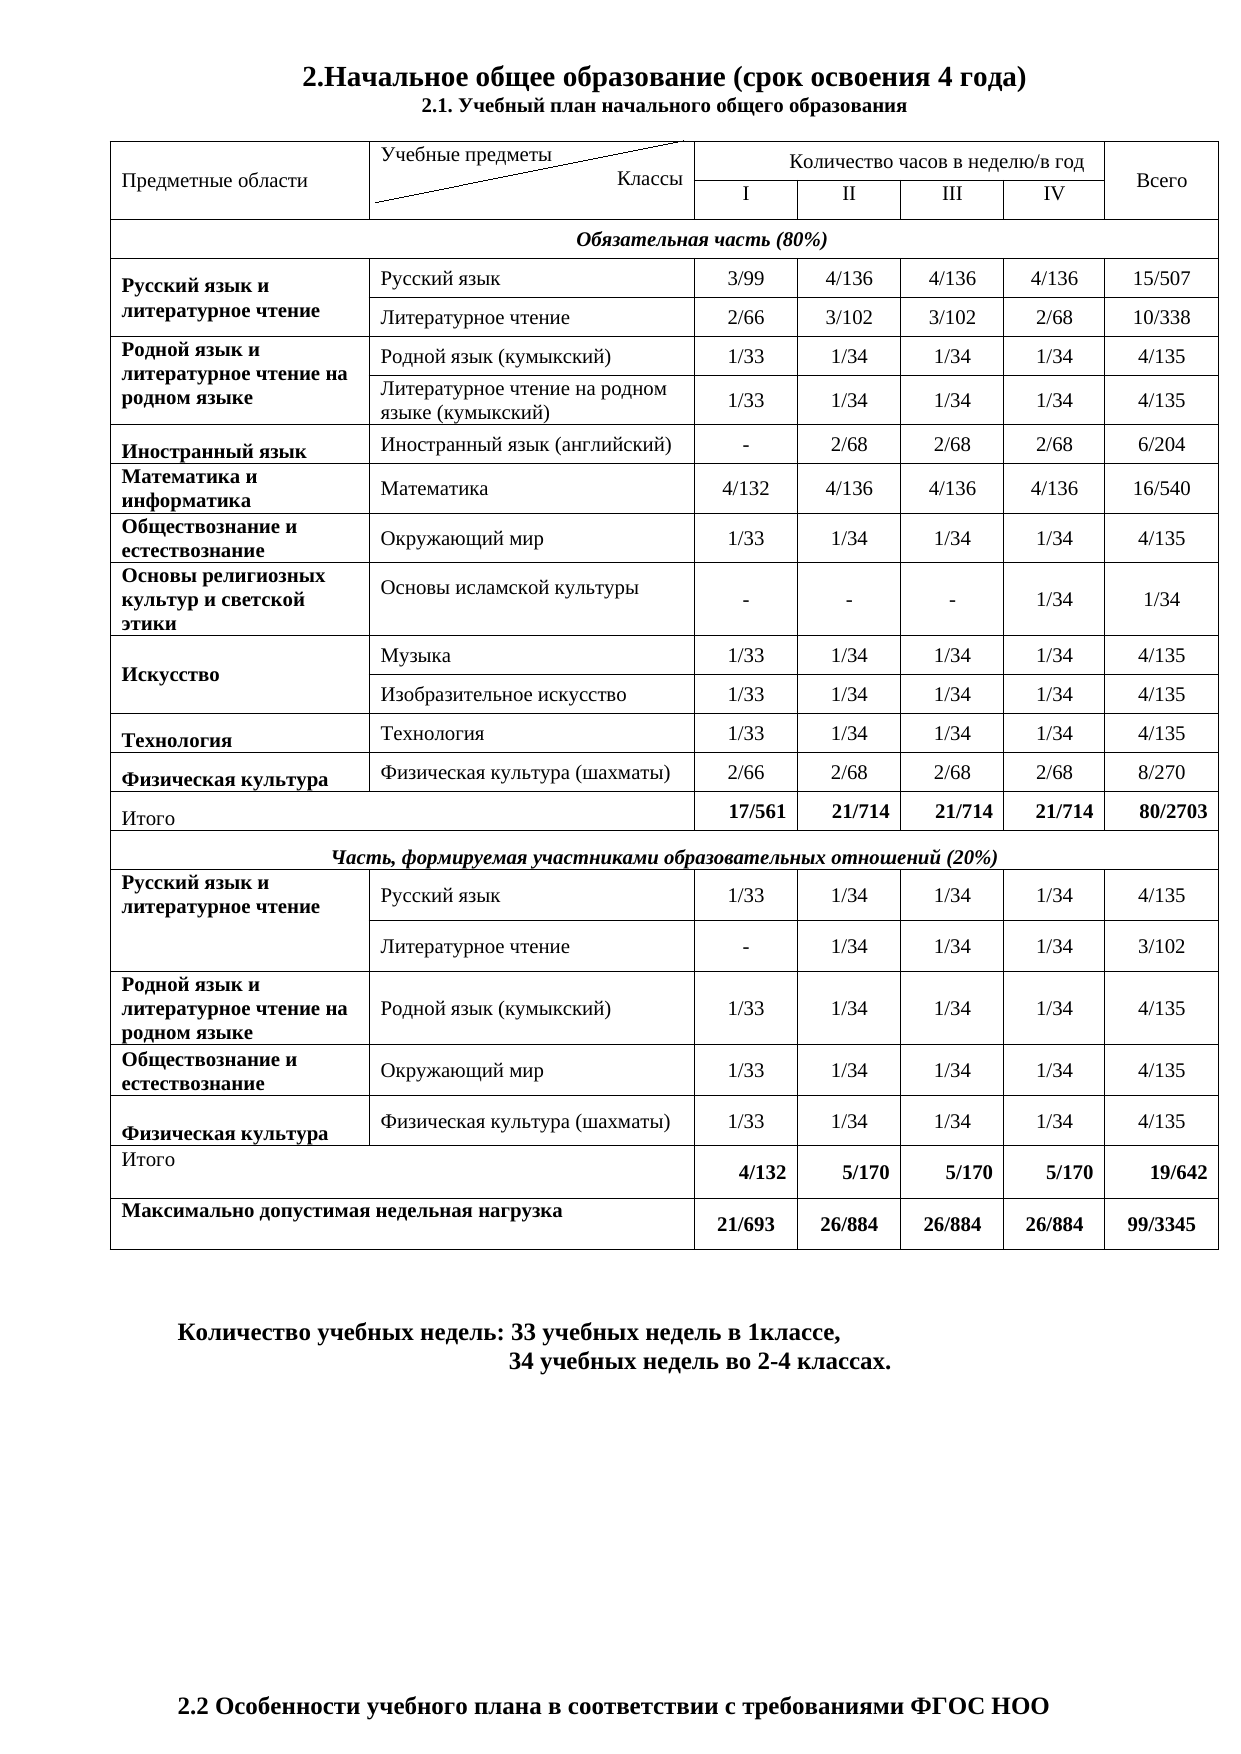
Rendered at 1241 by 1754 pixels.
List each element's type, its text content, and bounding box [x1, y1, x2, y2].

table_cell 1/34 [798, 921, 900, 971]
table_cell 15/507 [1105, 259, 1218, 297]
table_cell 4/135 [1105, 376, 1218, 424]
table_cell 1/33 [695, 337, 797, 375]
table_cell 4/135 [1105, 337, 1218, 375]
table_cell 10/338 [1105, 298, 1218, 336]
table_cell 1/34 [901, 972, 1003, 1044]
text 2.2 Особенности учебного плана в соответствии с требованиями ФГОС НОО [177, 1691, 1152, 1720]
table_cell Русский язык и литературное чтение [111, 259, 369, 336]
table_cell 2/68 [798, 425, 900, 463]
table_cell Технология [111, 714, 369, 752]
table_cell Часть, формируемая участниками образовательных отношений (20%) [111, 831, 1218, 869]
table_cell 1/34 [901, 514, 1003, 562]
table_cell 1/34 [1004, 636, 1104, 674]
table_cell 1/34 [1004, 675, 1104, 713]
table_header Количество часов в неделю/в год [695, 142, 1104, 180]
table_cell Родной язык и литературное чтение на родном языке [111, 972, 369, 1044]
text 2.1. Учебный план начального общего образования [177, 93, 1152, 117]
table_cell 1/33 [695, 870, 797, 920]
table_cell 2/68 [901, 753, 1003, 791]
table_cell 1/34 [1004, 714, 1104, 752]
table_cell 6/204 [1105, 425, 1218, 463]
table_cell 4/135 [1105, 870, 1218, 920]
table_cell 2/66 [695, 753, 797, 791]
table_cell 5/170 [901, 1146, 1003, 1197]
table_cell 1/34 [798, 514, 900, 562]
table_cell 80/2703 [1105, 792, 1218, 830]
text Количество учебных недель: 33 учебных недель в 1классе, [177, 1317, 1152, 1346]
table_cell Математика и информатика [111, 464, 369, 512]
table_cell Родной язык и литературное чтение на родном языке [111, 337, 369, 424]
table_cell Обществознание и естествознание [111, 1045, 369, 1095]
table_cell III [901, 181, 1003, 219]
table_cell Литературное чтение [370, 921, 694, 971]
table_cell 1/33 [695, 514, 797, 562]
table_cell 1/34 [901, 675, 1003, 713]
table_cell 1/34 [901, 1096, 1003, 1145]
table_cell 1/34 [798, 636, 900, 674]
table_cell 4/135 [1105, 675, 1218, 713]
table_cell 1/33 [695, 972, 797, 1044]
table_cell 4/136 [798, 259, 900, 297]
table_cell 1/33 [695, 714, 797, 752]
table_cell Математика [370, 464, 694, 512]
table_cell 1/34 [798, 714, 900, 752]
table_cell IV [1004, 181, 1104, 219]
table_cell 4/136 [1004, 259, 1104, 297]
table_cell 1/34 [798, 1096, 900, 1145]
table_cell 17/561 [695, 792, 797, 830]
table_cell 1/34 [901, 376, 1003, 424]
table_cell 26/884 [1004, 1199, 1104, 1249]
table_cell 4/135 [1105, 714, 1218, 752]
table_cell 1/34 [1105, 563, 1218, 635]
table_cell Физическая культура (шахматы) [370, 753, 694, 791]
table_cell - [695, 921, 797, 971]
table_cell 1/34 [1004, 337, 1104, 375]
table_cell 4/135 [1105, 636, 1218, 674]
table_cell 5/170 [798, 1146, 900, 1197]
text 34 учебных недель во 2-4 классах. [177, 1346, 1152, 1375]
table_cell Физическая культура [111, 1096, 369, 1145]
table_cell 21/714 [1004, 792, 1104, 830]
table_cell 26/884 [901, 1199, 1003, 1249]
table_cell Физическая культура [111, 753, 369, 791]
table_cell Итого [111, 792, 694, 830]
table_cell Иностранный язык [111, 425, 369, 463]
table_cell 19/642 [1105, 1146, 1218, 1197]
table_cell 3/102 [798, 298, 900, 336]
table_header Предметные области [111, 142, 369, 219]
table_cell Окружающий мир [370, 514, 694, 562]
table_cell - [901, 563, 1003, 635]
table_cell 1/34 [1004, 972, 1104, 1044]
table_cell 1/34 [798, 337, 900, 375]
table_header Учебные предметы Классы [370, 142, 694, 219]
table_cell 4/135 [1105, 514, 1218, 562]
table_cell Основы религиозных культур и светской этики [111, 563, 369, 635]
table_cell 1/33 [695, 636, 797, 674]
table_cell 21/714 [901, 792, 1003, 830]
table_cell Физическая культура (шахматы) [370, 1096, 694, 1145]
table_cell 16/540 [1105, 464, 1218, 512]
table_cell 1/34 [901, 921, 1003, 971]
table_cell Иностранный язык (английский) [370, 425, 694, 463]
table_cell 2/68 [901, 425, 1003, 463]
table_cell Родной язык (кумыкский) [370, 337, 694, 375]
table_cell 4/135 [1105, 1045, 1218, 1095]
table_cell 1/34 [1004, 870, 1104, 920]
table_cell 1/34 [798, 870, 900, 920]
table_cell 1/34 [901, 870, 1003, 920]
table_cell Технология [370, 714, 694, 752]
table_cell - [695, 425, 797, 463]
table_cell 26/884 [798, 1199, 900, 1249]
table_cell 2/68 [798, 753, 900, 791]
table_cell 4/132 [695, 464, 797, 512]
table_cell 1/34 [798, 675, 900, 713]
table_cell 1/34 [901, 636, 1003, 674]
table_cell I [695, 181, 797, 219]
table_cell 4/135 [1105, 972, 1218, 1044]
table_cell 1/34 [901, 337, 1003, 375]
table_cell 2/68 [1004, 425, 1104, 463]
table_cell Обществознание и естествознание [111, 514, 369, 562]
table_cell 1/34 [1004, 376, 1104, 424]
table_cell 1/34 [901, 1045, 1003, 1095]
table_cell 1/34 [1004, 563, 1104, 635]
table_cell 1/34 [1004, 1045, 1104, 1095]
table_cell 1/34 [1004, 921, 1104, 971]
table_cell II [798, 181, 900, 219]
table_header Всего [1105, 142, 1218, 219]
table_cell 21/714 [798, 792, 900, 830]
table_cell - [798, 563, 900, 635]
table_cell 1/34 [798, 972, 900, 1044]
table_cell 1/33 [695, 1096, 797, 1145]
table_cell 1/34 [1004, 514, 1104, 562]
table_cell 4/132 [695, 1146, 797, 1197]
table_cell Литературное чтение [370, 298, 694, 336]
table_cell 3/99 [695, 259, 797, 297]
table_cell Музыка [370, 636, 694, 674]
table_cell 3/102 [1105, 921, 1218, 971]
table_cell 21/693 [695, 1199, 797, 1249]
table_cell - [695, 563, 797, 635]
table_cell 4/136 [901, 464, 1003, 512]
table_cell 4/135 [1105, 1096, 1218, 1145]
table_cell Русский язык и литературное чтение [111, 870, 369, 971]
table_cell Итого [111, 1146, 694, 1197]
table_cell 2/68 [1004, 753, 1104, 791]
table_cell 2/68 [1004, 298, 1104, 336]
table_cell Литературное чтение на родном языке (кумыкский) [370, 376, 694, 424]
table_cell 3/102 [901, 298, 1003, 336]
table_cell Русский язык [370, 870, 694, 920]
table_cell Изобразительное искусство [370, 675, 694, 713]
table_cell 4/136 [1004, 464, 1104, 512]
table_cell 99/3345 [1105, 1199, 1218, 1249]
table_cell Максимально допустимая недельная нагрузка [111, 1199, 694, 1249]
table_cell 1/34 [798, 1045, 900, 1095]
table_cell Обязательная часть (80%) [111, 220, 1218, 258]
table_cell 8/270 [1105, 753, 1218, 791]
table_cell Искусство [111, 636, 369, 713]
table_cell 1/33 [695, 675, 797, 713]
table_cell 4/136 [901, 259, 1003, 297]
table_cell Основы исламской культуры [370, 563, 694, 635]
table_cell 4/136 [798, 464, 900, 512]
table_cell 5/170 [1004, 1146, 1104, 1197]
table_cell 1/34 [1004, 1096, 1104, 1145]
table_cell 1/34 [798, 376, 900, 424]
table_cell 2/66 [695, 298, 797, 336]
text 2.Начальное общее образование (срок освоения 4 года) [177, 59, 1152, 93]
table_cell Окружающий мир [370, 1045, 694, 1095]
table_cell Русский язык [370, 259, 694, 297]
table_cell Родной язык (кумыкский) [370, 972, 694, 1044]
table_cell 1/33 [695, 376, 797, 424]
table_cell 1/33 [695, 1045, 797, 1095]
table_cell 1/34 [901, 714, 1003, 752]
